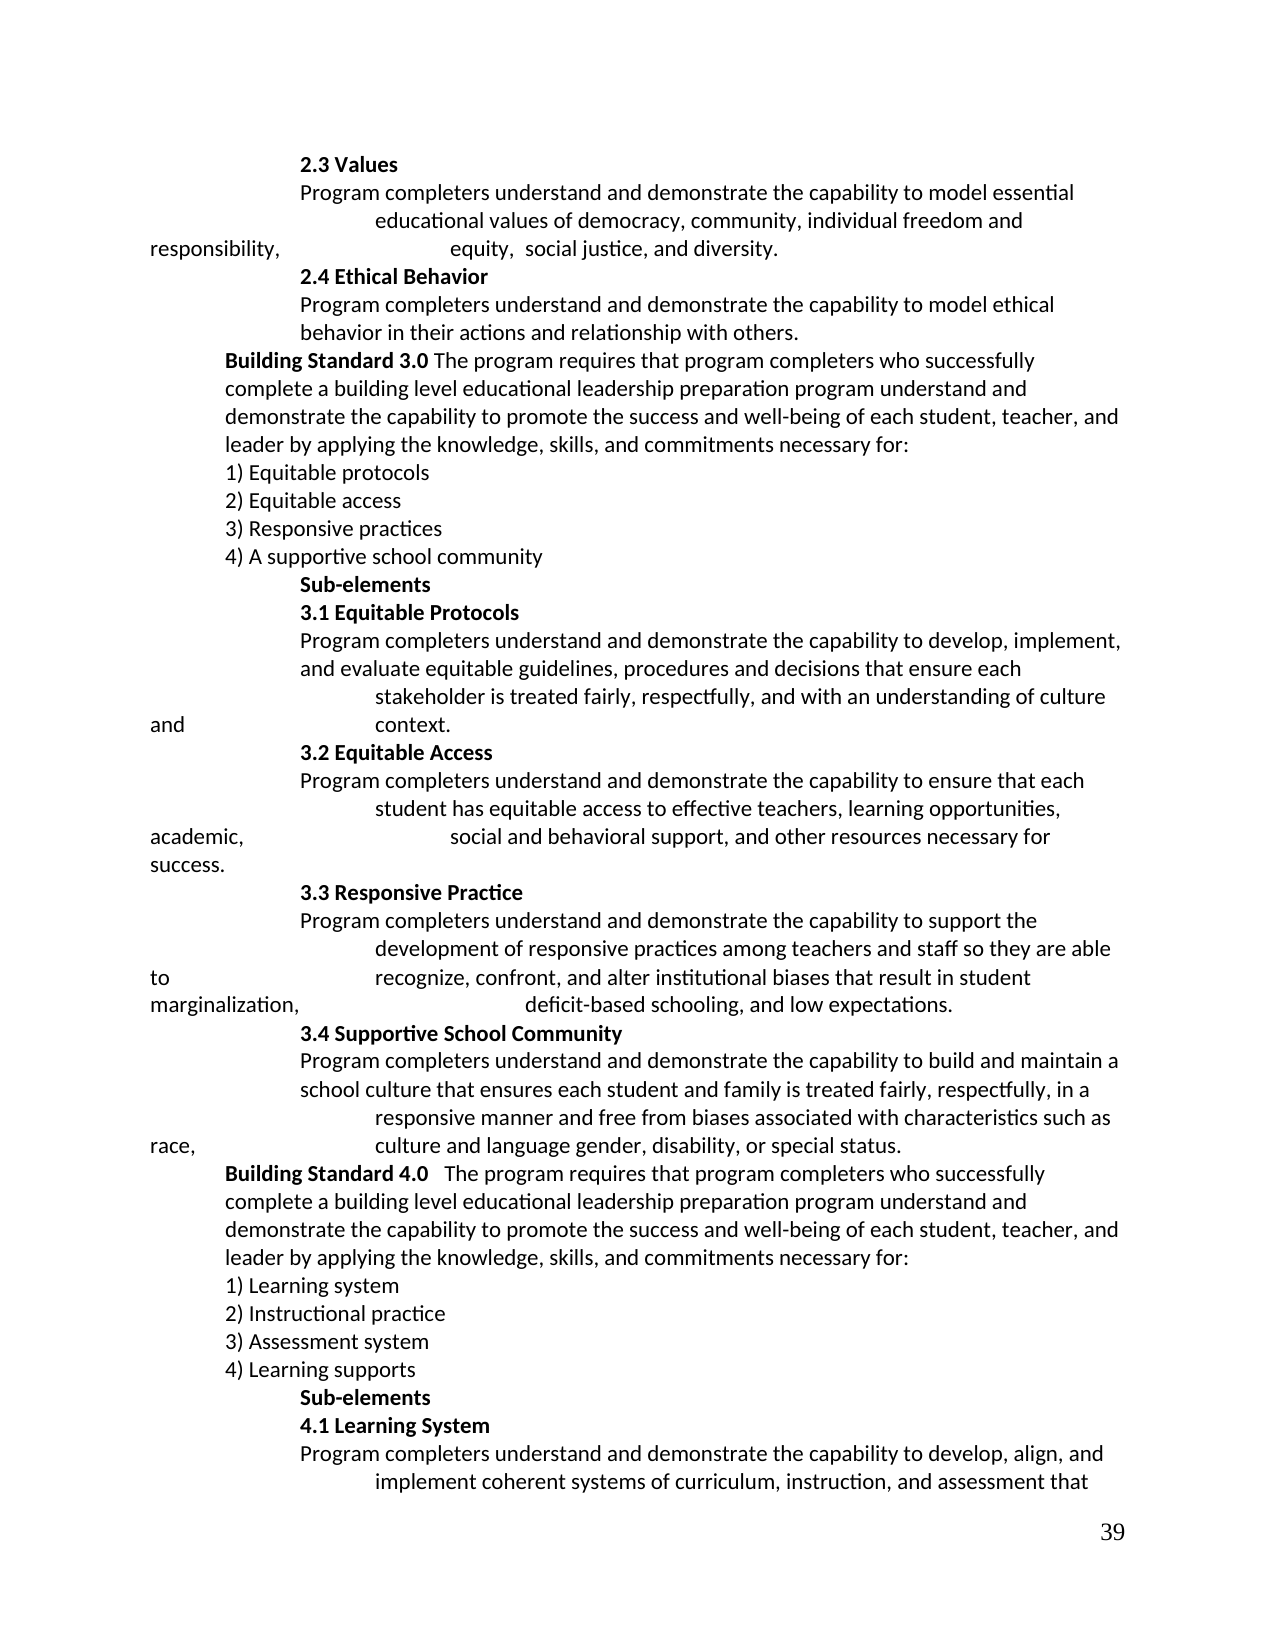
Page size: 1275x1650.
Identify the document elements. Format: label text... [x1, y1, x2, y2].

text Program completers understand and demonstrate the capability to model ethical behavior in their actions and relationship with others. [225, 290, 1125, 346]
text 3.1 Equitable Protocols [150, 598, 1125, 626]
text Sub-elements [150, 570, 1125, 598]
text Building Standard 3.0 The program requires that program completers who successfully complete a building level educational leadership preparation program understand and demonstrate the capability to promote the success and well-being of each student, teacher, and leader by applying the knowledge, skills, and commitments necessary for: [150, 346, 1125, 458]
text 3) Assessment system [150, 1327, 1125, 1355]
text 2.4 Ethical Behavior [150, 262, 1125, 290]
text Program completers understand and demonstrate the capability to ensure that each student has equitable access to effective teachers, learning opportunities, academic, social and behavioral support, and other resources necessary for success. [150, 766, 1125, 878]
text 4.1 Learning System [150, 1411, 1125, 1439]
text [150, 1439, 1125, 1495]
text Building Standard 4.0 The program requires that program completers who successfully complete a building level educational leadership preparation program understand and demonstrate the capability to promote the success and well-being of each student, teacher, and leader by applying the knowledge, skills, and commitments necessary for: [150, 1159, 1125, 1271]
text 4) A supportive school community [150, 542, 1125, 570]
text 2) Instructional practice [150, 1299, 1125, 1327]
text 2) Equitable access [150, 486, 1125, 514]
text 4) Learning supports [150, 1355, 1125, 1383]
text Program completers understand and demonstrate the capability to model essential educational values of democracy, community, individual freedom and responsibility, equity, social justice, and diversity. [150, 178, 1125, 262]
text Sub-elements [150, 1383, 1125, 1411]
text 3) Responsive practices [150, 514, 1125, 542]
text 1) Equitable protocols [150, 458, 1125, 486]
text 3.4 Supportive School Community [150, 1019, 1125, 1047]
text Program completers understand and demonstrate the capability to develop, implement, and evaluate equitable guidelines, procedures and decisions that ensure each stakeholder is treated fairly, respectfully, and with an understanding of culture and context. [150, 626, 1125, 738]
text 1) Learning system [150, 1271, 1125, 1299]
text Program completers understand and demonstrate the capability to support the development of responsive practices among teachers and staff so they are able to recognize, confront, and alter institutional biases that result in student marginalization, deficit-based schooling, and low expectations. [150, 907, 1125, 1019]
text Program completers understand and demonstrate the capability to build and maintain a school culture that ensures each student and family is treated fairly, respectfully, in a responsive manner and free from biases associated with characteristics such as race, culture and language gender, disability, or special status. [150, 1047, 1125, 1159]
text 3.2 Equitable Access [150, 738, 1125, 766]
text 2.3 Values [150, 150, 1125, 178]
text 3.3 Responsive Practice [150, 878, 1125, 907]
